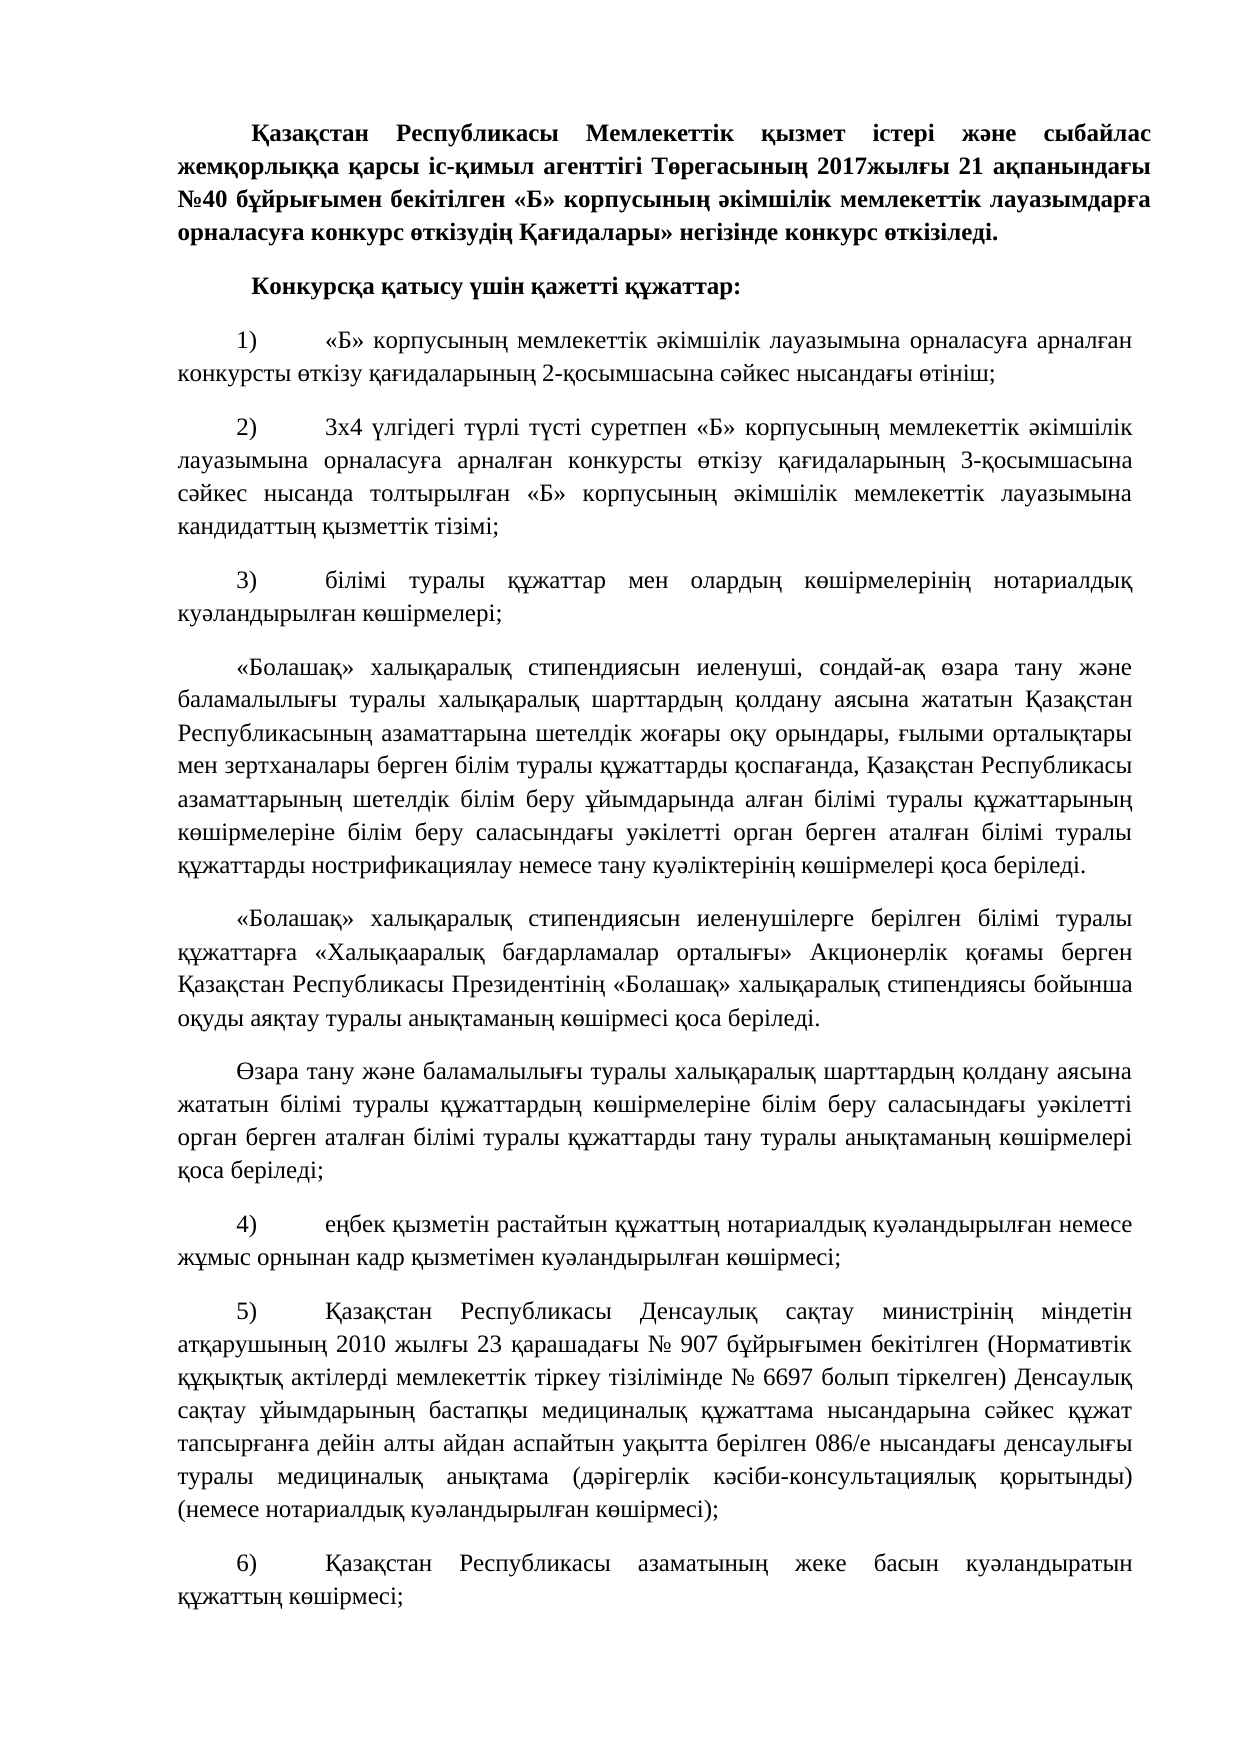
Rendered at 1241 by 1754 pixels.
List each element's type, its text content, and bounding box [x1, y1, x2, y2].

text «Болашақ» халықаралық стипендиясын иеленушілерге берілген бiлiмi туралы құжаттарға «Халықааралық бағдарламалар орталығы» Акционерлік қоғамы берген Қазақстан Республикасы Президентінің «Болашақ» халықаралық стипендиясы бойынша оқуды аяқтау туралы анықтаманың көшірмесі қоса беріледі. [177, 903, 1133, 1031]
text Өзара тану және баламалылығы туралы халықаралық шарттардың қолдану аясына жататын бiлiмi туралы құжаттардың көшірмелеріне білім беру саласындағы уәкілетті орган берген аталған бiлiмi туралы құжаттарды тану туралы анықтаманың көшірмелері қоса беріледі; [177, 1056, 1133, 1184]
text 3) бiлiмi туралы құжаттар мен олардың көшірмелерінің нотариалдық куәландырылған көшiрмелерi; [177, 565, 1133, 626]
text Конкурсқа қатысу үшін қажетті құжаттар: [177, 271, 1152, 300]
text 2) 3х4 үлгідегі түрлі түсті суретпен «Б» корпусының мемлекеттік әкімшілік лауазымына орналасуға арналған конкурсты өткізу қағидаларының 3-қосымшасына сәйкес нысанда толтырылған «Б» корпусының әкімшілік мемлекеттік лауазымына кандидаттың қызметтiк тiзiмі; [177, 412, 1133, 539]
text «Болашақ» халықаралық стипендиясын иеленуші, сондай-ақ өзара тану және баламалылығы туралы халықаралық шарттардың қолдану аясына жататын Қазақстан Республикасының азаматтарына шетелдік жоғары оқу орындары, ғылыми орталықтары мен зертханалары берген білім туралы құжаттарды қоспағанда, Қазақстан Республикасы азаматтарының шетелдік білім беру ұйымдарында алған білімі туралы құжаттарының көшiрмелерiне білім беру саласындағы уәкілетті орган берген аталған бiлiмi туралы құжаттарды нострификациялау немесе тану куәліктерінің көшірмелері қоса беріледі. [177, 652, 1133, 878]
text 4) еңбек қызметін растайтын құжаттың нотариалдық куәландырылған немесе жұмыс орнынан кадр қызметімен куәландырылған көшiрмесi; [177, 1209, 1133, 1271]
text 1) «Б» корпусының мемлекеттік әкімшілік лауазымына орналасуға арналған конкурсты өткізу қағидаларының 2-қосымшаcына сәйкес нысандағы өтініш; [177, 325, 1133, 387]
text 6) Қазақстан Республикасы азаматының жеке басын куәландыратын құжаттың көшірмесі; [177, 1548, 1133, 1610]
text Қазақстан Республикасы Мемлекеттік қызмет істері және сыбайлас жемқорлыққа қарсы іс-қимыл агенттігі Төрегасының 2017жылғы 21 ақпанындағы №40 бұйрығымен бекітілген «Б» корпусының әкімшілік мемлекеттік лауазымдарға орналасуға конкурс өткізудің Қағидалары» негізінде конкурс өткізіледі. [177, 118, 1152, 246]
text 5) Қазақстан Республикасы Денсаулық сақтау министрінің міндетін атқарушының 2010 жылғы 23 қарашадағы № 907 бұйрығымен бекітілген (Нормативтік құқықтық актілерді мемлекеттік тіркеу тізілімінде № 6697 болып тіркелген) Денсаулық сақтау ұйымдарының бастапқы медициналық құжаттама нысандарына сәйкес құжат тапсырғанға дейін алты айдан аспайтын уақытта берілген 086/е нысандағы денсаулығы туралы медициналық анықтама (дәрігерлік кәсіби-консультациялық қорытынды) (немесе нотариалдық куәландырылған көшірмесі); [177, 1296, 1133, 1523]
